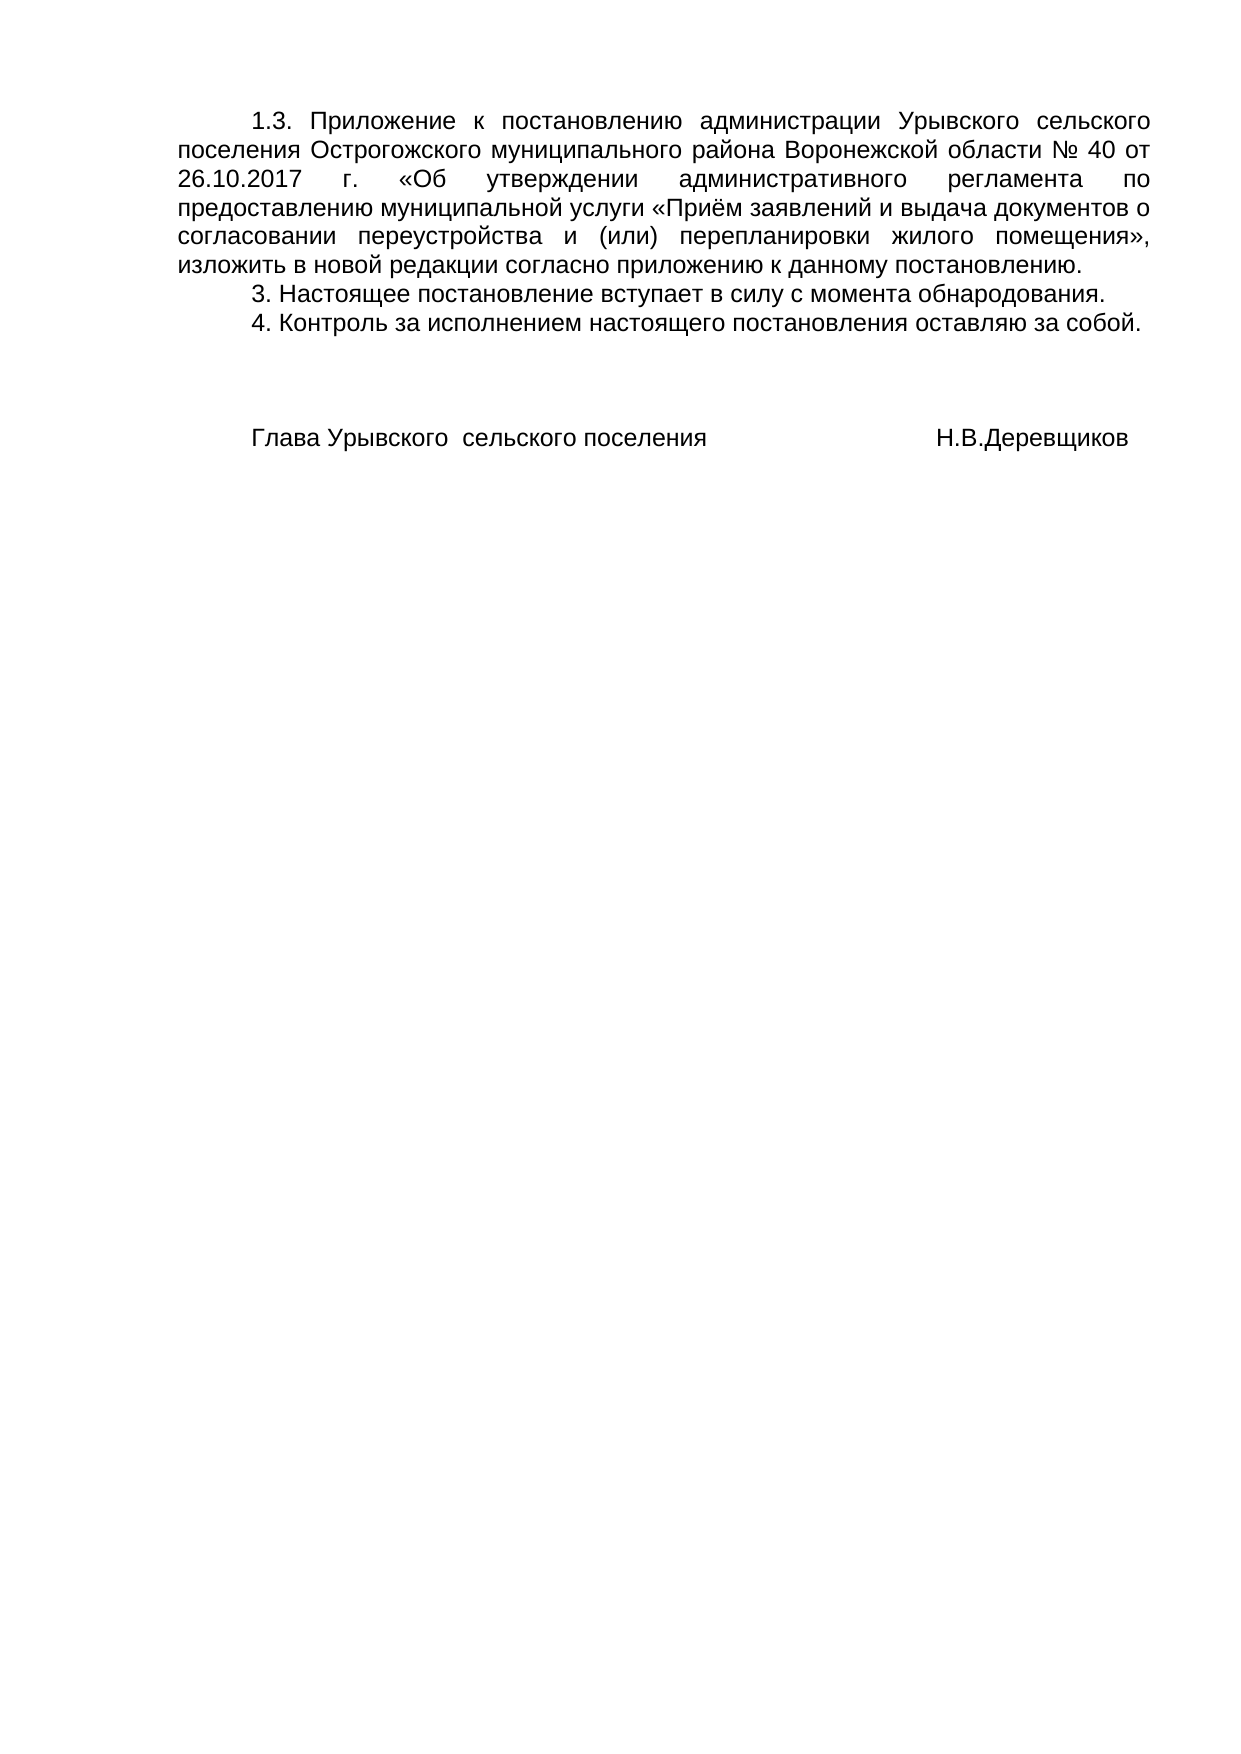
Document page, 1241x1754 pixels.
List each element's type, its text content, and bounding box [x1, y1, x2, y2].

text 3. Настоящее постановление вступает в силу с момента обнародования. [177, 279, 1152, 308]
text 4. Контроль за исполнением настоящего постановления оставляю за собой. [177, 308, 1152, 336]
text Глава Урывского сельского поселения Н.В.Деревщиков [177, 423, 1152, 451]
text 1.3. Приложение к постановлению администрации Урывского сельского поселения Острогожского муниципального района Воронежской области № 40 от 26.10.2017 г. «Об утверждении административного регламента по предоставлению муниципальной услуги «Приём заявлений и выдача документов о согласовании переустройства и (или) перепланировки жилого помещения», изложить в новой редакции согласно приложению к данному постановлению. [177, 106, 1152, 279]
